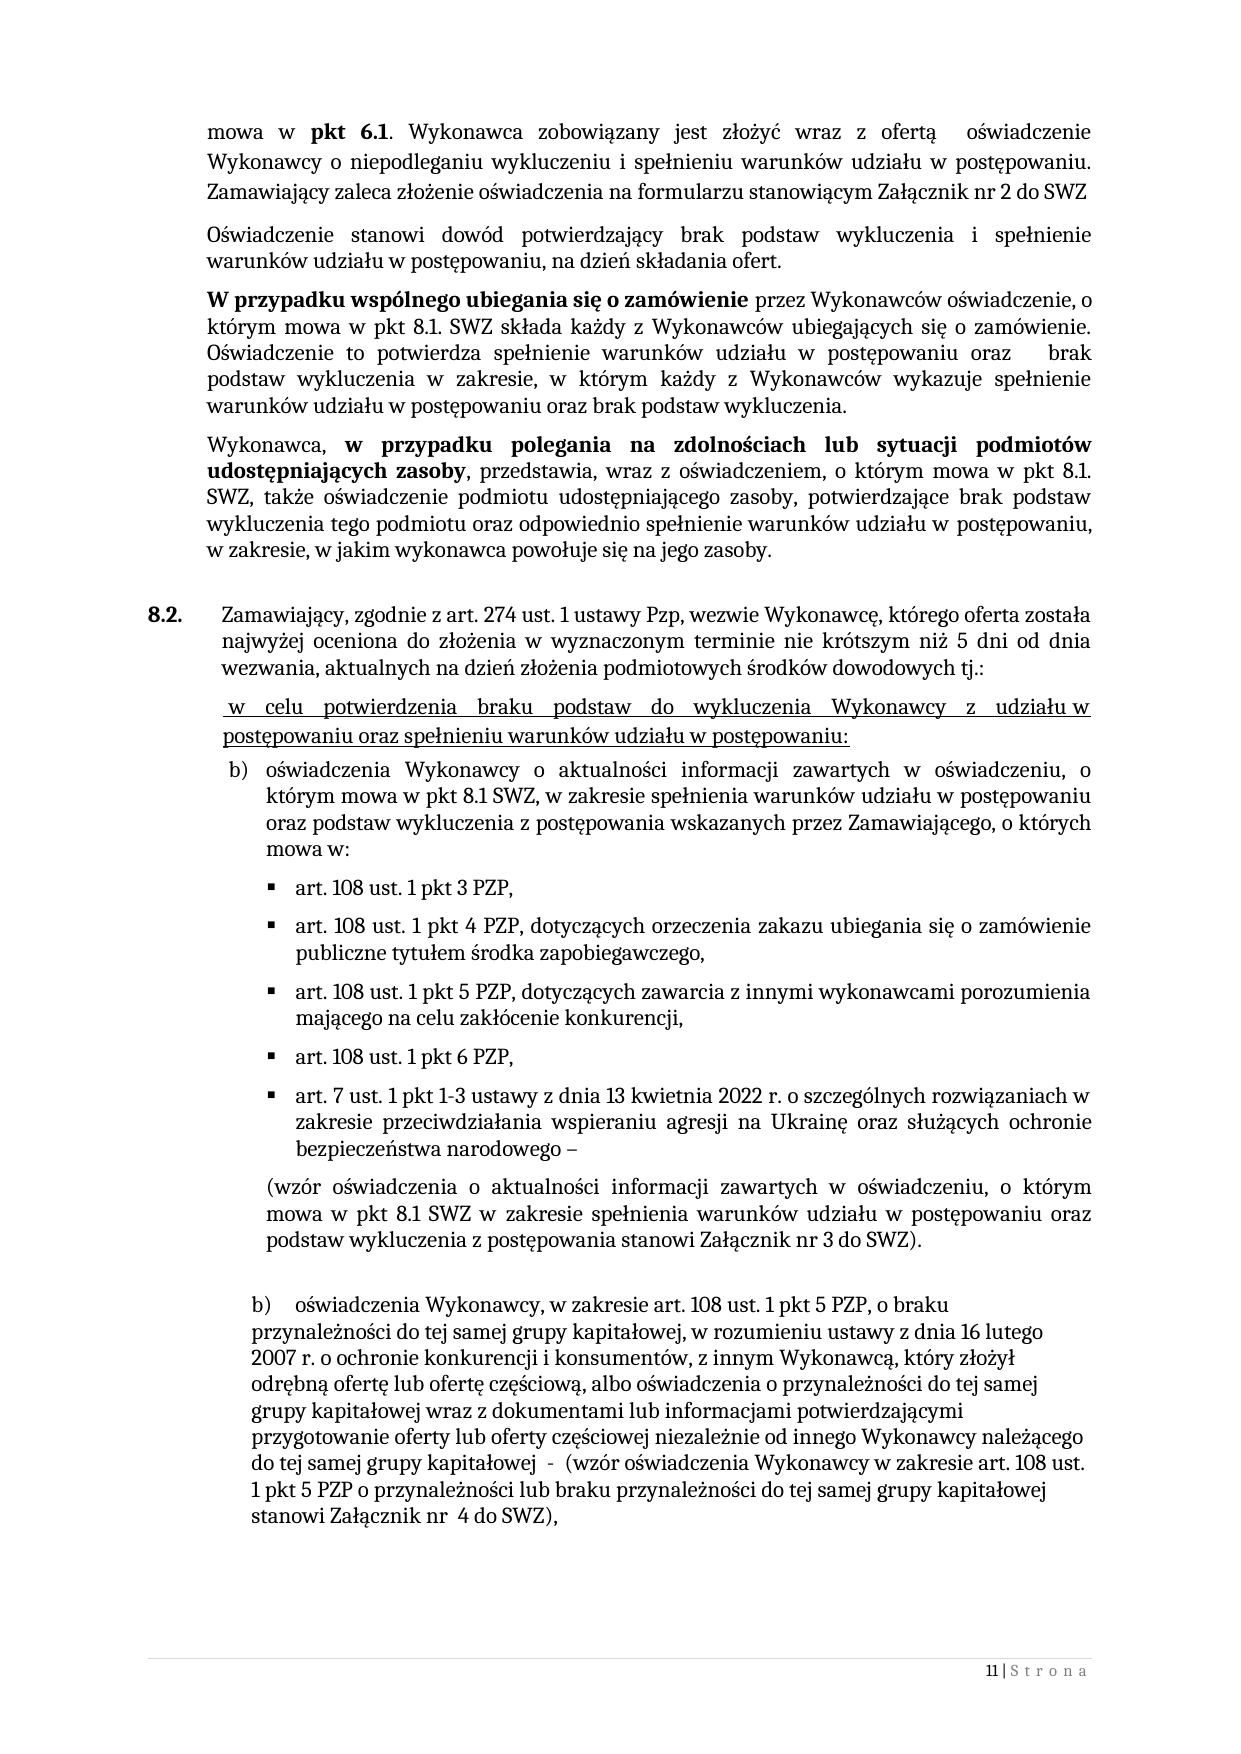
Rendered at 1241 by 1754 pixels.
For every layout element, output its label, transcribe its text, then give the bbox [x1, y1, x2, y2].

list art. 108 ust. 1 pkt 6 PZP, [266, 1044, 1092, 1070]
text w celu potwierdzenia braku podstaw do wykluczenia Wykonawcy z udziału w postępowaniu oraz spełnieniu warunków udziału w postępowaniu: [222, 693, 1092, 749]
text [148, 119, 1092, 206]
list art. 108 ust. 1 pkt 4 PZP, dotyczących orzeczenia zakazu ubiegania się o zamówienie publiczne tytułem środka zapobiegawczego, [266, 913, 1092, 966]
text 8.2. Zamawiający, zgodnie z art. 274 ust. 1 ustawy Pzp, wezwie Wykonawcę, którego oferta została najwyżej oceniona do złożenia w wyznaczonym terminie nie krótszym niż 5 dni od dnia wezwania, aktualnych na dzień złożenia podmiotowych środków dowodowych tj.: [148, 602, 1092, 681]
list (wzór oświadczenia o aktualności informacji zawartych w oświadczeniu, o którym mowa w pkt 8.1 SWZ w zakresie spełnienia warunków udziału w postępowaniu oraz podstaw wykluczenia z postępowania stanowi Załącznik nr 3 do SWZ). [266, 1174, 1092, 1253]
list oświadczenia Wykonawcy o aktualności informacji zawartych w oświadczeniu, o którym mowa w pkt 8.1 SWZ, w zakresie spełnienia warunków udziału w postępowaniu oraz podstaw wykluczenia z postępowania wskazanych przez Zamawiającego, o których mowa w: [228, 757, 1092, 862]
text Wykonawca, w przypadku polegania na zdolnościach lub sytuacji podmiotów udostępniających zasoby, przedstawia, wraz z oświadczeniem, o którym mowa w pkt 8.1. SWZ, także oświadczenie podmiotu udostępniającego zasoby, potwierdzające brak podstaw wykluczenia tego podmiotu oraz odpowiednio spełnienie warunków udziału w postępowaniu, w zakresie, w jakim wykonawca powołuje się na jego zasoby. [207, 431, 1092, 563]
list art. 7 ust. 1 pkt 1-3 ustawy z dnia 13 kwietnia 2022 r. o szczególnych rozwiązaniach w zakresie przeciwdziałania wspieraniu agresji na Ukrainę oraz służących ochronie bezpieczeństwa narodowego – [266, 1083, 1092, 1162]
text W przypadku wspólnego ubiegania się o zamówienie przez Wykonawców oświadczenie, o którym mowa w pkt 8.1. SWZ składa każdy z Wykonawców ubiegających się o zamówienie. Oświadczenie to potwierdza spełnienie warunków udziału w postępowaniu oraz brak podstaw wykluczenia w zakresie, w którym każdy z Wykonawców wykazuje spełnienie warunków udziału w postępowaniu oraz brak podstaw wykluczenia. [207, 287, 1092, 419]
text b) oświadczenia Wykonawcy, w zakresie art. 108 ust. 1 pkt 5 PZP, o braku przynależności do tej samej grupy kapitałowej, w rozumieniu ustawy z dnia 16 lutego 2007 r. o ochronie konkurencji i konsumentów, z innym Wykonawcą, który złożył odrębną ofertę lub ofertę częściową, albo oświadczenia o przynależności do tej samej grupy kapitałowej wraz z dokumentami lub informacjami potwierdzającymi przygotowanie oferty lub oferty częściowej niezależnie od innego Wykonawcy należącego do tej samej grupy kapitałowej - (wzór oświadczenia Wykonawcy w zakresie art. 108 ust. 1 pkt 5 PZP o przynależności lub braku przynależności do tej samej grupy kapitałowej stanowi Załącznik nr 4 do SWZ), [251, 1292, 1092, 1529]
text Oświadczenie stanowi dowód potwierdzający brak podstaw wykluczenia i spełnienie warunków udziału w postępowaniu, na dzień składania ofert. [207, 222, 1092, 274]
list art. 108 ust. 1 pkt 3 PZP, [266, 874, 1092, 901]
list art. 108 ust. 1 pkt 5 PZP, dotyczących zawarcia z innymi wykonawcami porozumienia mającego na celu zakłócenie konkurencji, [266, 978, 1092, 1031]
